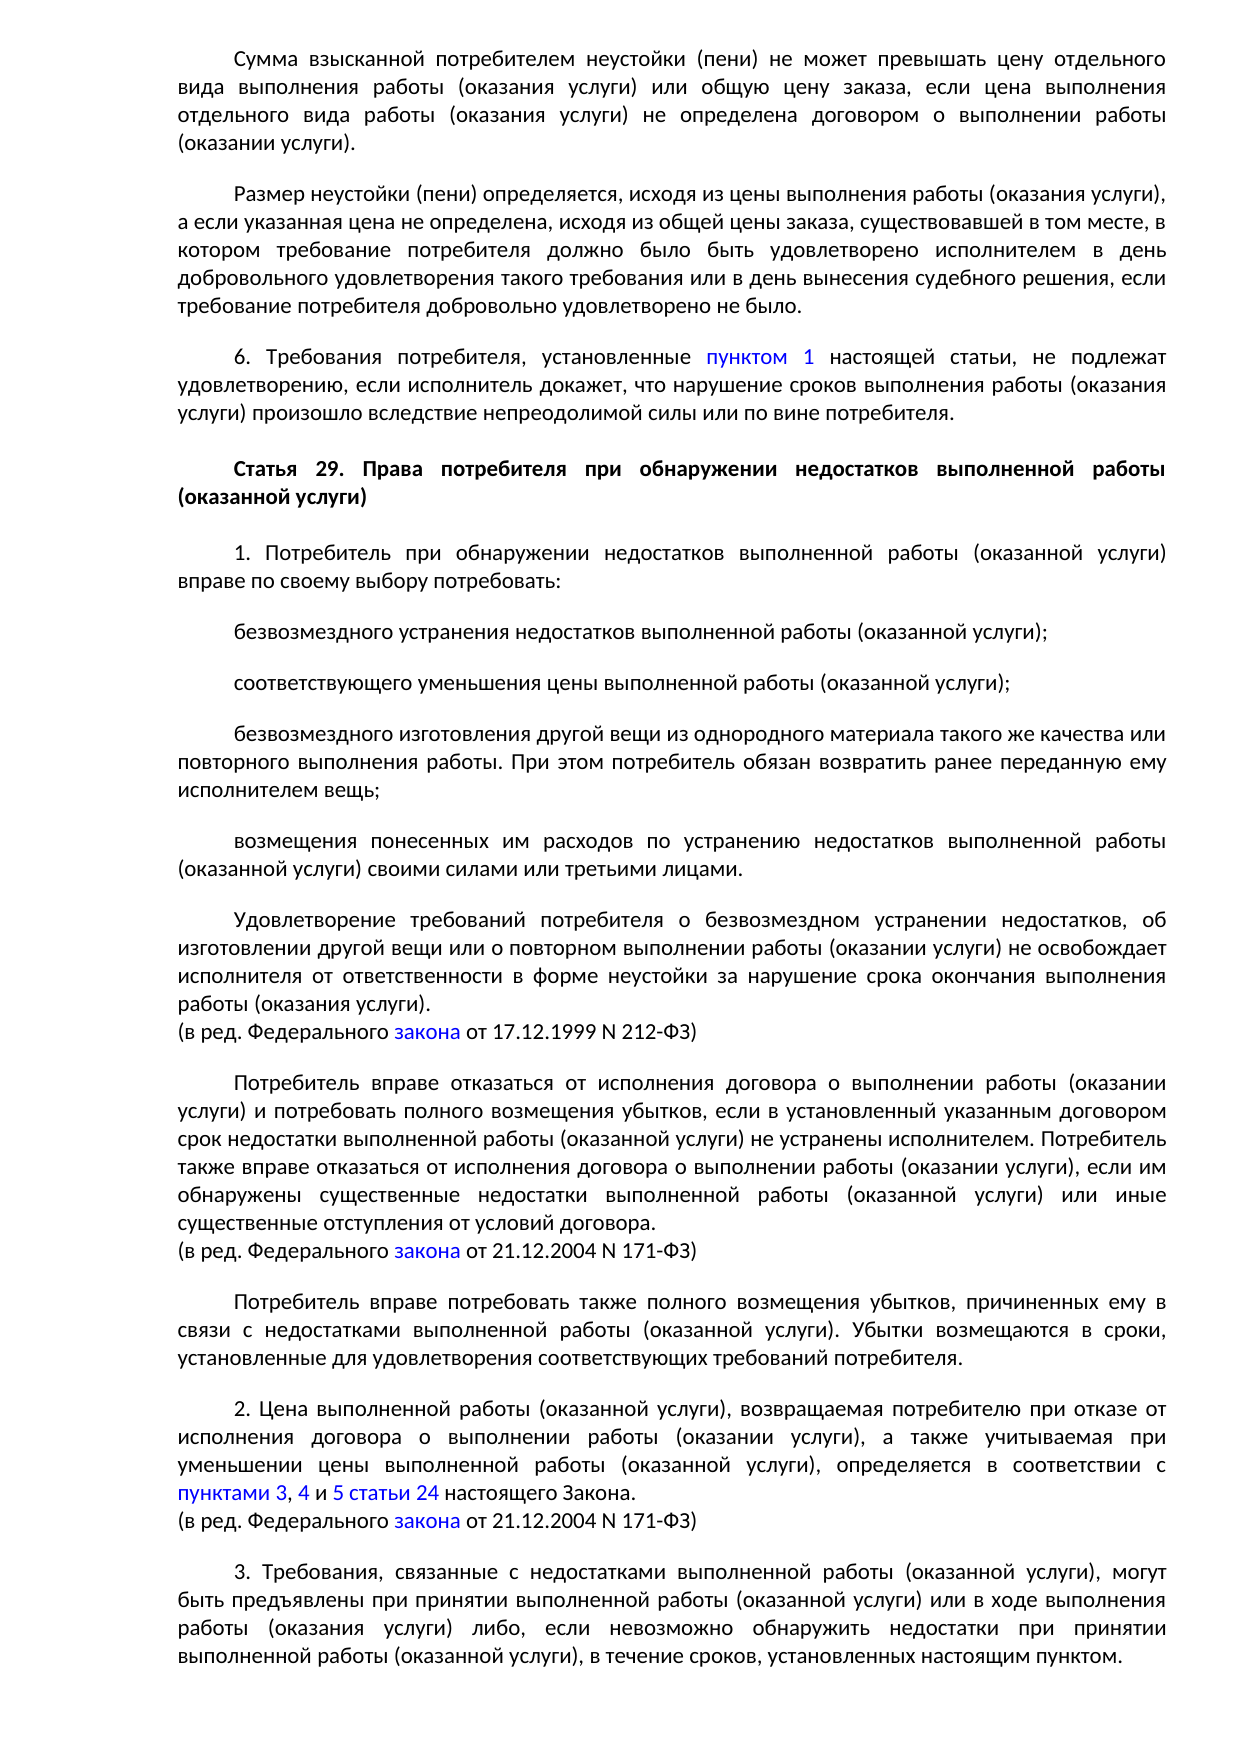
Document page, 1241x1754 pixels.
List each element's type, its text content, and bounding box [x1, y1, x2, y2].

text возмещения понесенных им расходов по устранению недостатков выполненной работы (оказанной услуги) своими силами или третьими лицами. [177, 826, 1167, 882]
text безвозмездного устранения недостатков выполненной работы (оказанной услуги); [177, 617, 1167, 646]
title Статья 29. Права потребителя при обнаружении недостатков выполненной работы (оказанной услуги) [177, 454, 1167, 511]
text (в ред. Федерального закона от 21.12.2004 N 171-ФЗ) [177, 1506, 1167, 1534]
text 6. Требования потребителя, установленные пунктом 1 настоящей статьи, не подлежат удовлетворению, если исполнитель докажет, что нарушение сроков выполнения работы (оказания услуги) произошло вследствие непреодолимой силы или по вине потребителя. [177, 342, 1167, 426]
text соответствующего уменьшения цены выполненной работы (оказанной услуги); [177, 668, 1167, 696]
text Потребитель вправе отказаться от исполнения договора о выполнении работы (оказании услуги) и потребовать полного возмещения убытков, если в установленный указанным договором срок недостатки выполненной работы (оказанной услуги) не устранены исполнителем. Потребитель также вправе отказаться от исполнения договора о выполнении работы (оказании услуги), если им обнаружены существенные недостатки выполненной работы (оказанной услуги) или иные существенные отступления от условий договора. [177, 1068, 1167, 1236]
text Сумма взысканной потребителем неустойки (пени) не может превышать цену отдельного вида выполнения работы (оказания услуги) или общую цену заказа, если цена выполнения отдельного вида работы (оказания услуги) не определена договором о выполнении работы (оказании услуги). [177, 44, 1167, 156]
text Удовлетворение требований потребителя о безвозмездном устранении недостатков, об изготовлении другой вещи или о повторном выполнении работы (оказании услуги) не освобождает исполнителя от ответственности в форме неустойки за нарушение срока окончания выполнения работы (оказания услуги). [177, 905, 1167, 1017]
text 2. Цена выполненной работы (оказанной услуги), возвращаемая потребителю при отказе от исполнения договора о выполнении работы (оказании услуги), а также учитываемая при уменьшении цены выполненной работы (оказанной услуги), определяется в соответствии с пунктами 3, 4 и 5 статьи 24 настоящего Закона. [177, 1394, 1167, 1506]
text безвозмездного изготовления другой вещи из однородного материала такого же качества или повторного выполнения работы. При этом потребитель обязан возвратить ранее переданную ему исполнителем вещь; [177, 719, 1167, 803]
text Размер неустойки (пени) определяется, исходя из цены выполнения работы (оказания услуги), а если указанная цена не определена, исходя из общей цены заказа, существовавшей в том месте, в котором требование потребителя должно было быть удовлетворено исполнителем в день добровольного удовлетворения такого требования или в день вынесения судебного решения, если требование потребителя добровольно удовлетворено не было. [177, 179, 1167, 319]
text 1. Потребитель при обнаружении недостатков выполненной работы (оказанной услуги) вправе по своему выбору потребовать: [177, 538, 1167, 594]
text 3. Требования, связанные с недостатками выполненной работы (оказанной услуги), могут быть предъявлены при принятии выполненной работы (оказанной услуги) или в ходе выполнения работы (оказания услуги) либо, если невозможно обнаружить недостатки при принятии выполненной работы (оказанной услуги), в течение сроков, установленных настоящим пунктом. [177, 1557, 1167, 1669]
text (в ред. Федерального закона от 17.12.1999 N 212-ФЗ) [177, 1017, 1167, 1045]
text Потребитель вправе потребовать также полного возмещения убытков, причиненных ему в связи с недостатками выполненной работы (оказанной услуги). Убытки возмещаются в сроки, установленные для удовлетворения соответствующих требований потребителя. [177, 1287, 1167, 1371]
text (в ред. Федерального закона от 21.12.2004 N 171-ФЗ) [177, 1236, 1167, 1264]
